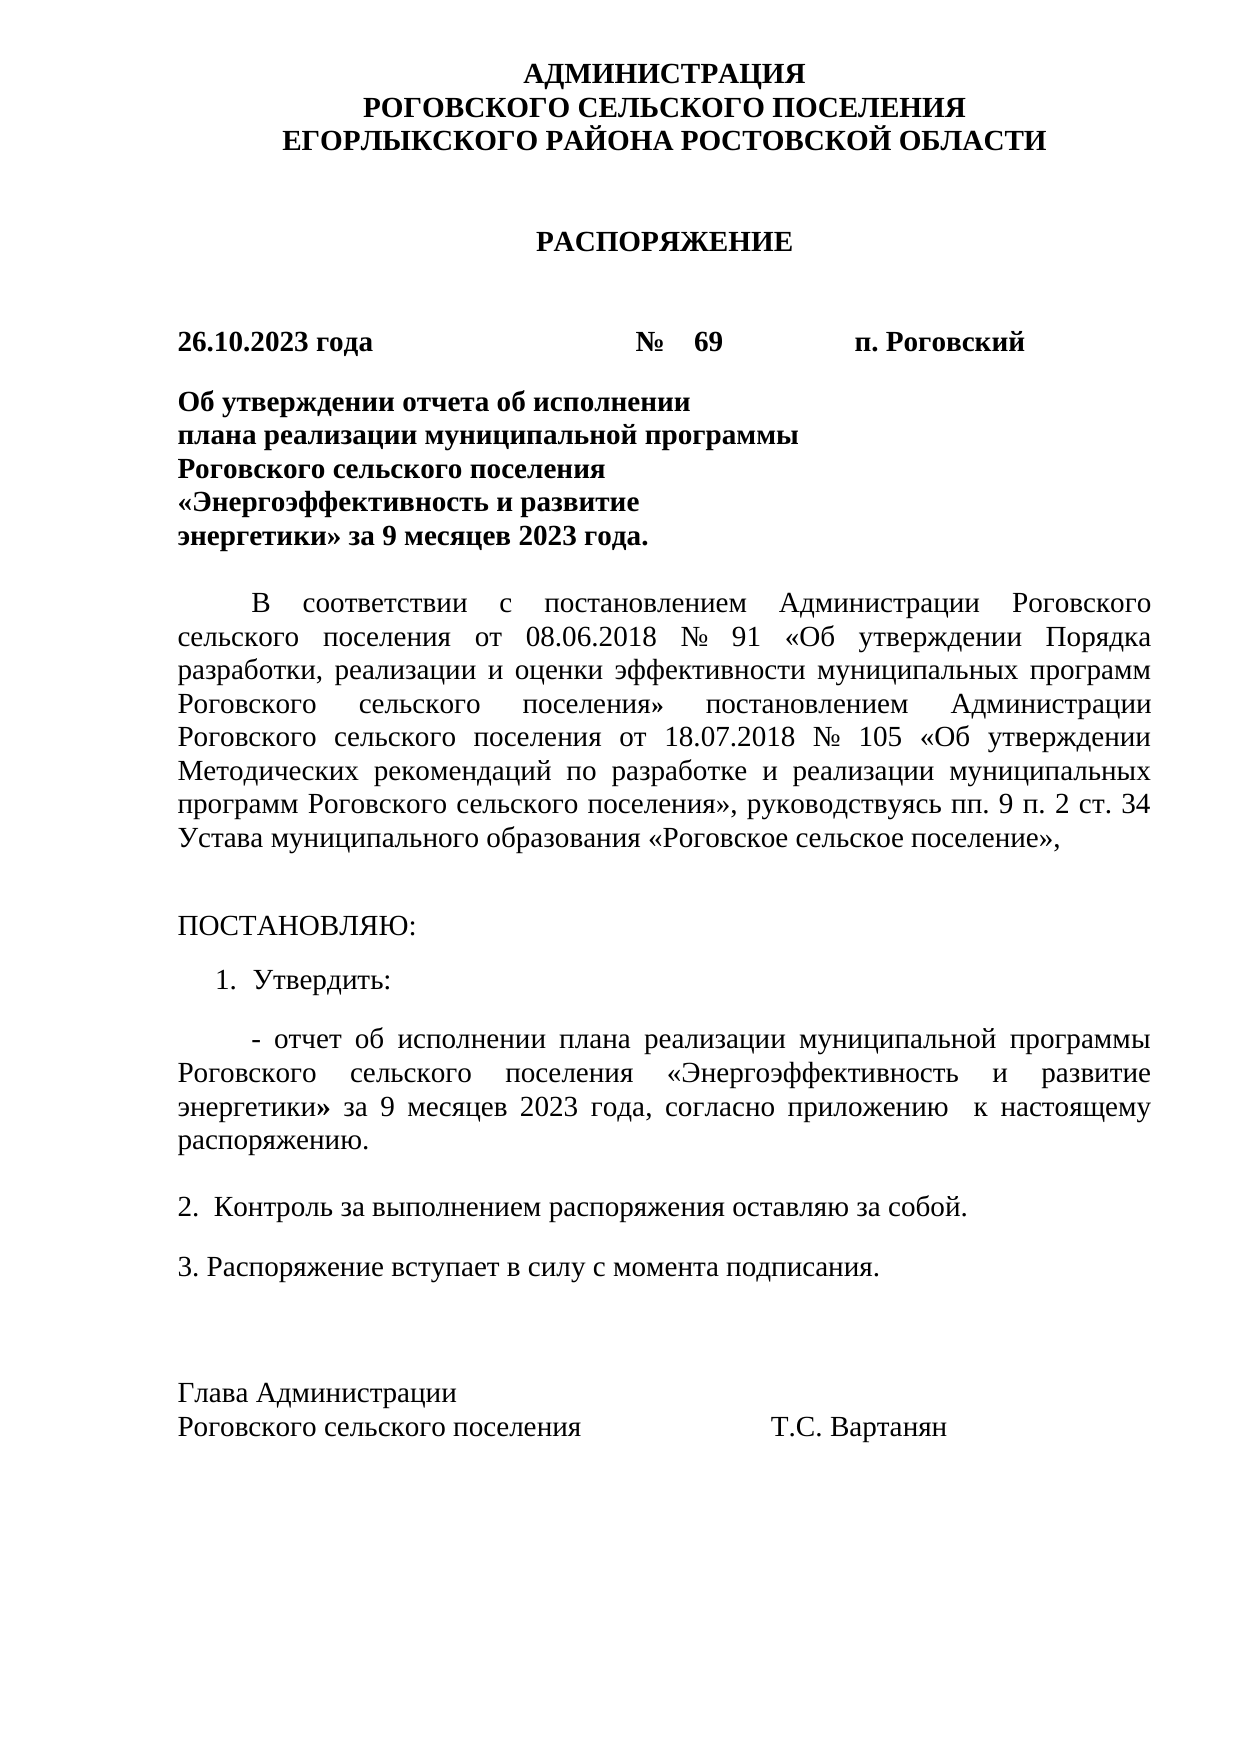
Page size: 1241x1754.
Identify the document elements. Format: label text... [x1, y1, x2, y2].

text АДМИНИСТРАЦИЯ [177, 56, 1152, 90]
text 26.10.2023 года № 69 п. Роговский [177, 324, 1152, 358]
text В соответствии с постановлением Администрации Роговского сельского поселения от 08.06.2018 № 91 «Об утверждении Порядка разработки, реализации и оценки эффективности муниципальных программ Роговского сельского поселения» постановлением Администрации Роговского сельского поселения от 18.07.2018 № 105 «Об утверждении Методических рекомендаций по разработке и реализации муниципальных программ Роговского сельского поселения», руководствуясь пп. 9 п. 2 ст. 34 Устава муниципального образования «Роговское сельское поселение», [177, 585, 1152, 853]
text 3. Распоряжение вступает в силу с момента подписания. [177, 1249, 1152, 1282]
text - отчет об исполнении плана реализации муниципальной программы Роговского сельского поселения «Энергоэффективность и развитие энергетики» за 9 месяцев 2023 года, согласно приложению к настоящему распоряжению. [177, 1022, 1152, 1156]
text «Энергоэффективность и развитие [177, 484, 1152, 518]
text энергетики» за 9 месяцев 2023 года. [177, 518, 1152, 552]
text Об утверждении отчета об исполнении [177, 384, 1152, 417]
text РОГОВСКОГО СЕЛЬСКОГО ПОСЕЛЕНИЯ [177, 90, 1152, 123]
text Глава Администрации [177, 1375, 1152, 1409]
text РАСПОРЯЖЕНИЕ [177, 224, 1152, 257]
text ПОСТАНОВЛЯЮ: [177, 908, 1152, 941]
text ЕГОРЛЫКСКОГО РАЙОНА РОСТОВСКОЙ ОБЛАСТИ [177, 123, 1152, 157]
text плана реализации муниципальной программы [177, 417, 1152, 451]
text Роговского сельского поселения [177, 451, 1152, 484]
list Утвердить: [215, 962, 1152, 996]
text Роговского сельского поселения Т.С. Вартанян [177, 1409, 1152, 1442]
text 2. Контроль за выполнением распоряжения оставляю за собой. [177, 1189, 1152, 1223]
